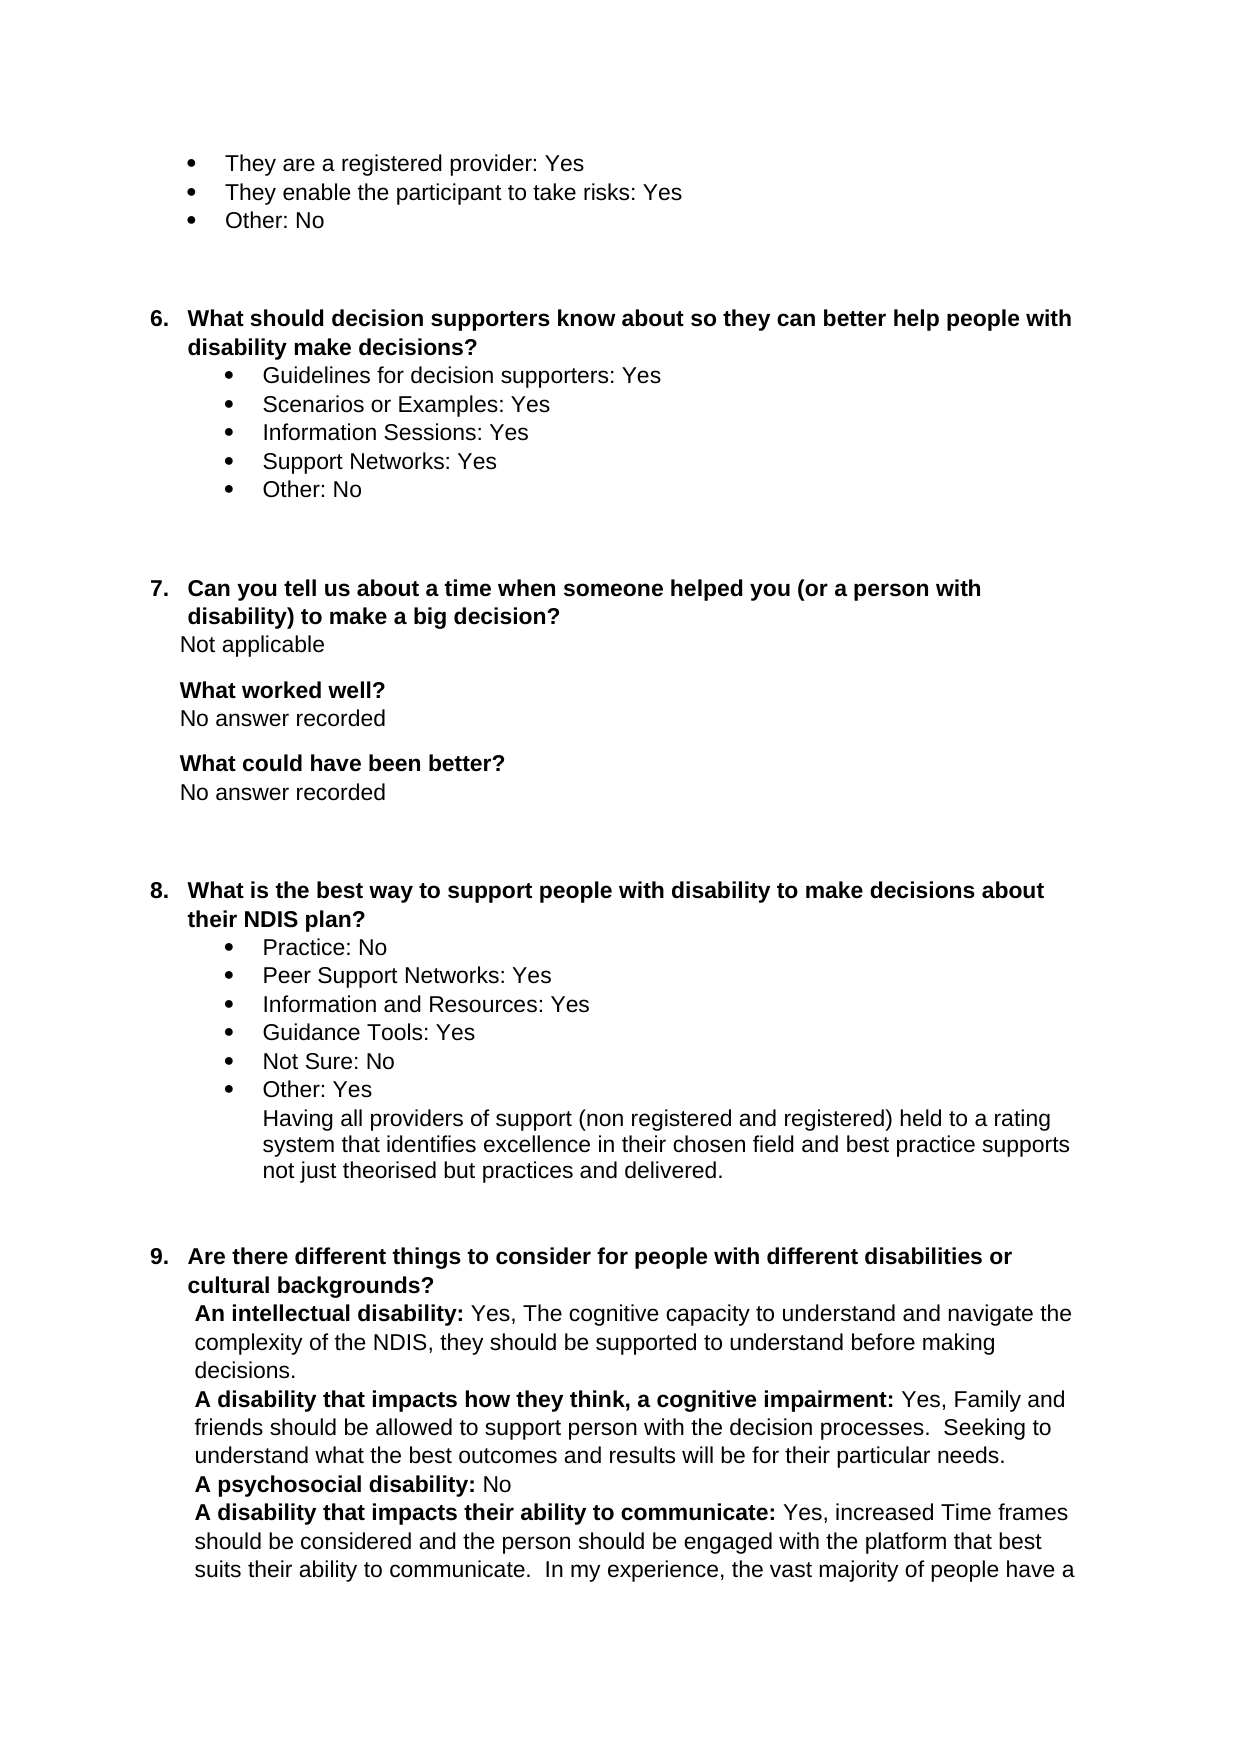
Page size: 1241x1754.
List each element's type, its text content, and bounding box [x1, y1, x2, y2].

text No answer recorded [179, 705, 1090, 731]
list Other: No [225, 476, 1090, 502]
text An intellectual disability: Yes, The cognitive capacity to understand and navigate the complexity of the NDIS, they should be supported to understand before making decisions. [194, 1300, 1090, 1383]
subtitle What could have been better? [150, 750, 1090, 776]
subtitle What worked well? [150, 677, 1090, 703]
list Support Networks: Yes [225, 448, 1090, 474]
subtitle Can you tell us about a time when someone helped you (or a person with disability) to make a big decision? [150, 574, 1090, 629]
subtitle What is the best way to support people with disability to make decisions about their NDIS plan? [150, 877, 1090, 932]
text A psychosocial disability: No [194, 1471, 1090, 1497]
list Information Sessions: Yes [225, 419, 1090, 446]
list They enable the participant to take risks: Yes [187, 178, 1090, 205]
list Practice: No [225, 934, 1090, 960]
list Guidelines for decision supporters: Yes [225, 362, 1090, 389]
subtitle Are there different things to consider for people with different disabilities or cultural backgrounds? [150, 1243, 1090, 1298]
list Other: Yes [225, 1076, 1090, 1102]
list Guidance Tools: Yes [225, 1019, 1090, 1046]
list Scenarios or Examples: Yes [225, 391, 1090, 417]
list Other: No [187, 207, 1090, 233]
list Peer Support Networks: Yes [225, 962, 1090, 989]
text Not applicable [179, 631, 1090, 658]
subtitle What should decision supporters know about so they can better help people with disability make decisions? [150, 305, 1090, 360]
text A disability that impacts how they think, a cognitive impairment: Yes, Family and friends should be allowed to support person with the decision processes. Seeking to understand what the best outcomes and results will be for their particular needs. [194, 1386, 1090, 1469]
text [194, 1499, 1090, 1582]
list Information and Resources: Yes [225, 991, 1090, 1017]
list Not Sure: No [225, 1048, 1090, 1074]
list They are a registered provider: Yes [187, 150, 1090, 176]
text No answer recorded [179, 778, 1090, 805]
list Having all providers of support (non registered and registered) held to a rating system that identifies excellence in their chosen field and best practice supports not just theorised but practices and delivered. [262, 1104, 1090, 1184]
